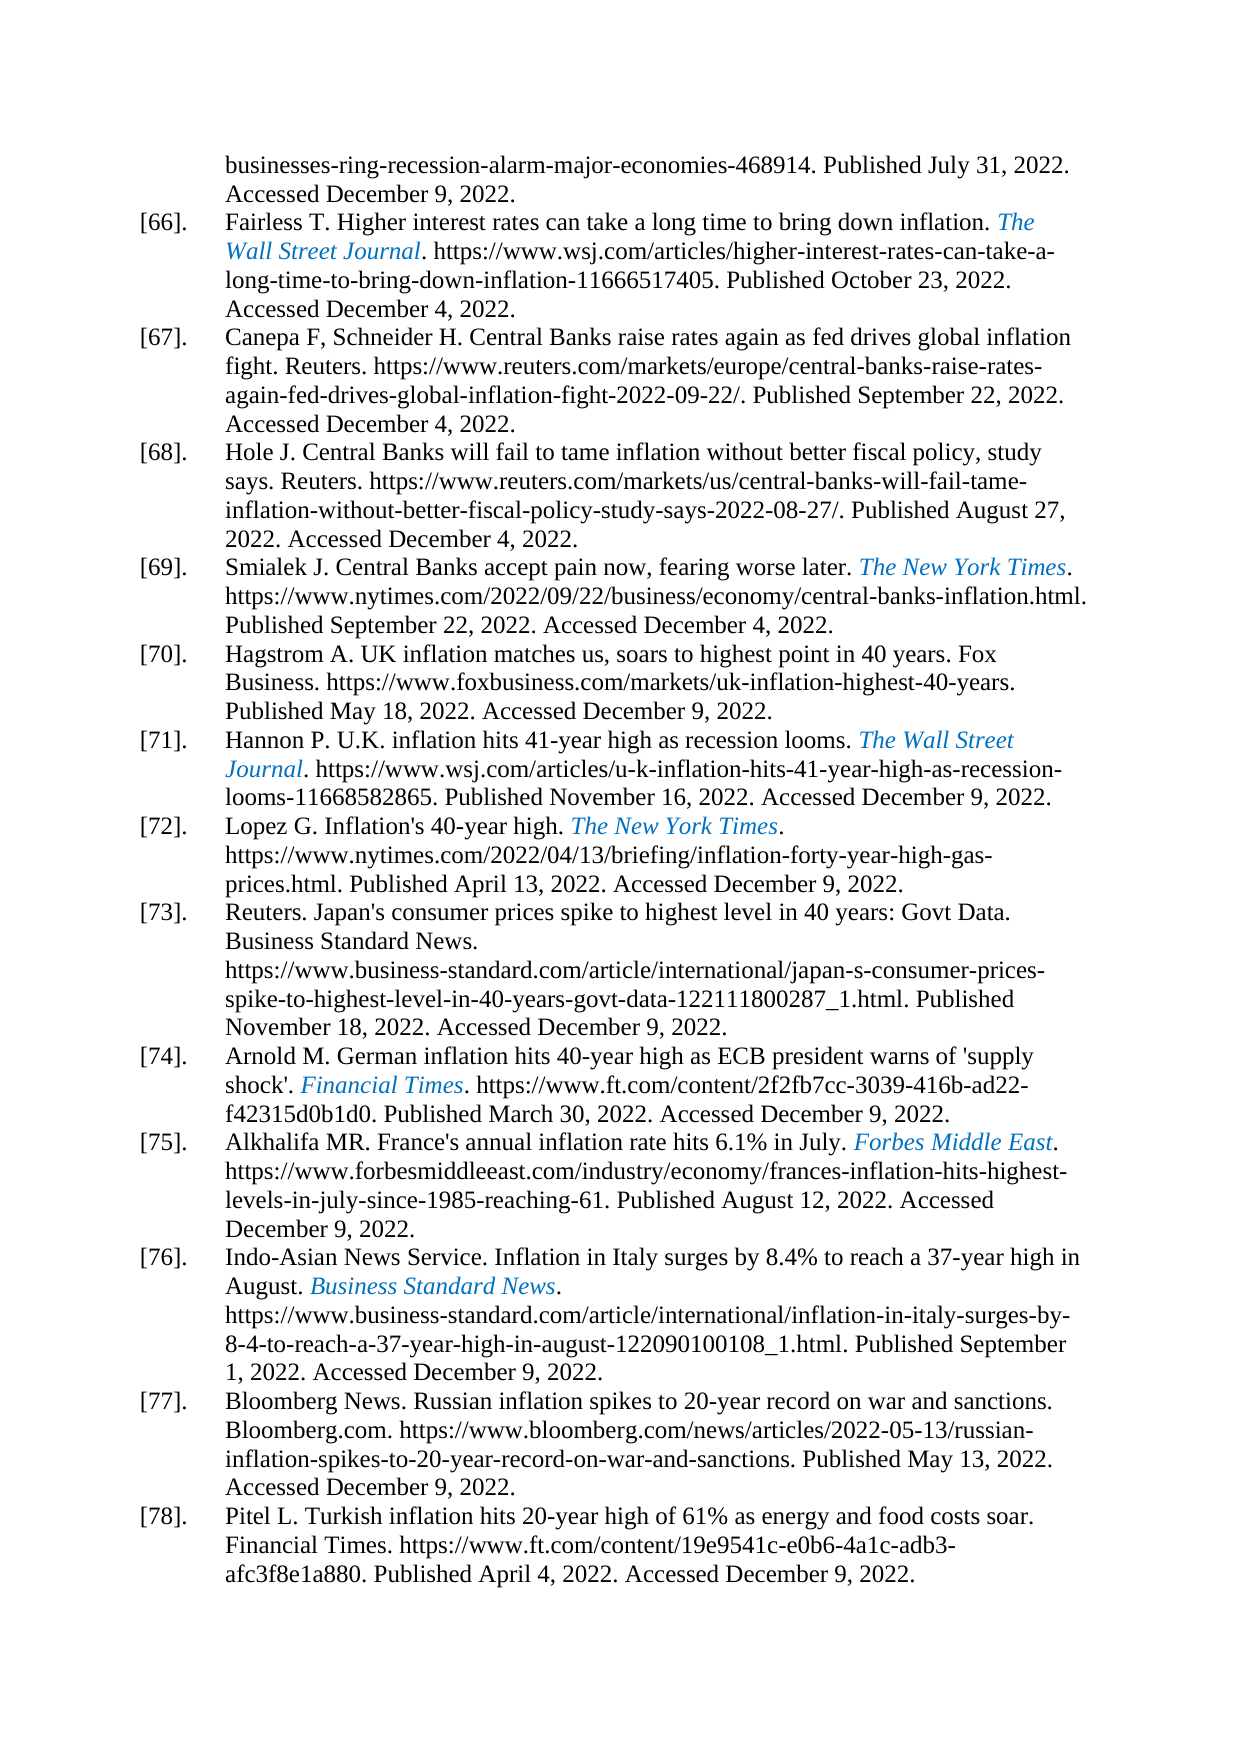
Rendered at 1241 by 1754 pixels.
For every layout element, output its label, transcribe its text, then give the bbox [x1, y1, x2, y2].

list Bloomberg News. Russian inflation spikes to 20-year record on war and sanctions. Bloomberg.com. https://www.bloomberg.com/news/articles/2022-05-13/russian-inflation-spikes-to-20-year-record-on-war-and-sanctions. Published May 13, 2022. Accessed December 9, 2022. [187, 1386, 1090, 1501]
list Hole J. Central Banks will fail to tame inflation without better fiscal policy, study says. Reuters. https://www.reuters.com/markets/us/central-banks-will-fail-tame-inflation-without-better-fiscal-policy-study-says-2022-08-27/. Published August 27, 2022. Accessed December 4, 2022. [187, 437, 1090, 552]
list Canepa F, Schneider H. Central Banks raise rates again as fed drives global inflation fight. Reuters. https://www.reuters.com/markets/europe/central-banks-raise-rates-again-fed-drives-global-inflation-fight-2022-09-22/. Published September 22, 2022. Accessed December 4, 2022. [187, 322, 1090, 437]
list Arnold M. German inflation hits 40-year high as ECB president warns of 'supply shock'. Financial Times. https://www.ft.com/content/2f2fb7cc-3039-416b-ad22-f42315d0b1d0. Published March 30, 2022. Accessed December 9, 2022. [187, 1041, 1090, 1127]
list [187, 150, 1090, 207]
list Fairless T. Higher interest rates can take a long time to bring down inflation. The Wall Street Journal. https://www.wsj.com/articles/higher-interest-rates-can-take-a-long-time-to-bring-down-inflation-11666517405. Published October 23, 2022. Accessed December 4, 2022. [187, 207, 1090, 322]
list Hagstrom A. UK inflation matches us, soars to highest point in 40 years. Fox Business. https://www.foxbusiness.com/markets/uk-inflation-highest-40-years. Published May 18, 2022. Accessed December 9, 2022. [187, 639, 1090, 725]
list Lopez G. Inflation's 40-year high. The New York Times. https://www.nytimes.com/2022/04/13/briefing/inflation-forty-year-high-gas-prices.html. Published April 13, 2022. Accessed December 9, 2022. [187, 811, 1090, 897]
list Pitel L. Turkish inflation hits 20-year high of 61% as energy and food costs soar. Financial Times. https://www.ft.com/content/19e9541c-e0b6-4a1c-adb3-afc3f8e1a880. Published April 4, 2022. Accessed December 9, 2022. [187, 1501, 1090, 1587]
list Hannon P. U.K. inflation hits 41-year high as recession looms. The Wall Street Journal. https://www.wsj.com/articles/u-k-inflation-hits-41-year-high-as-recession-looms-11668582865. Published November 16, 2022. Accessed December 9, 2022. [187, 725, 1090, 811]
list Alkhalifa MR. France's annual inflation rate hits 6.1% in July. Forbes Middle East. https://www.forbesmiddleeast.com/industry/economy/frances-inflation-hits-highest-levels-in-july-since-1985-reaching-61. Published August 12, 2022. Accessed December 9, 2022. [187, 1127, 1090, 1242]
list Reuters. Japan's consumer prices spike to highest level in 40 years: Govt Data. Business Standard News. https://www.business-standard.com/article/international/japan-s-consumer-prices-spike-to-highest-level-in-40-years-govt-data-122111800287_1.html. Published November 18, 2022. Accessed December 9, 2022. [187, 897, 1090, 1041]
list Indo-Asian News Service. Inflation in Italy surges by 8.4% to reach a 37-year high in August. Business Standard News. https://www.business-standard.com/article/international/inflation-in-italy-surges-by-8-4-to-reach-a-37-year-high-in-august-122090100108_1.html. Published September 1, 2022. Accessed December 9, 2022. [187, 1242, 1090, 1386]
list Smialek J. Central Banks accept pain now, fearing worse later. The New York Times. https://www.nytimes.com/2022/09/22/business/economy/central-banks-inflation.html. Published September 22, 2022. Accessed December 4, 2022. [187, 552, 1090, 639]
